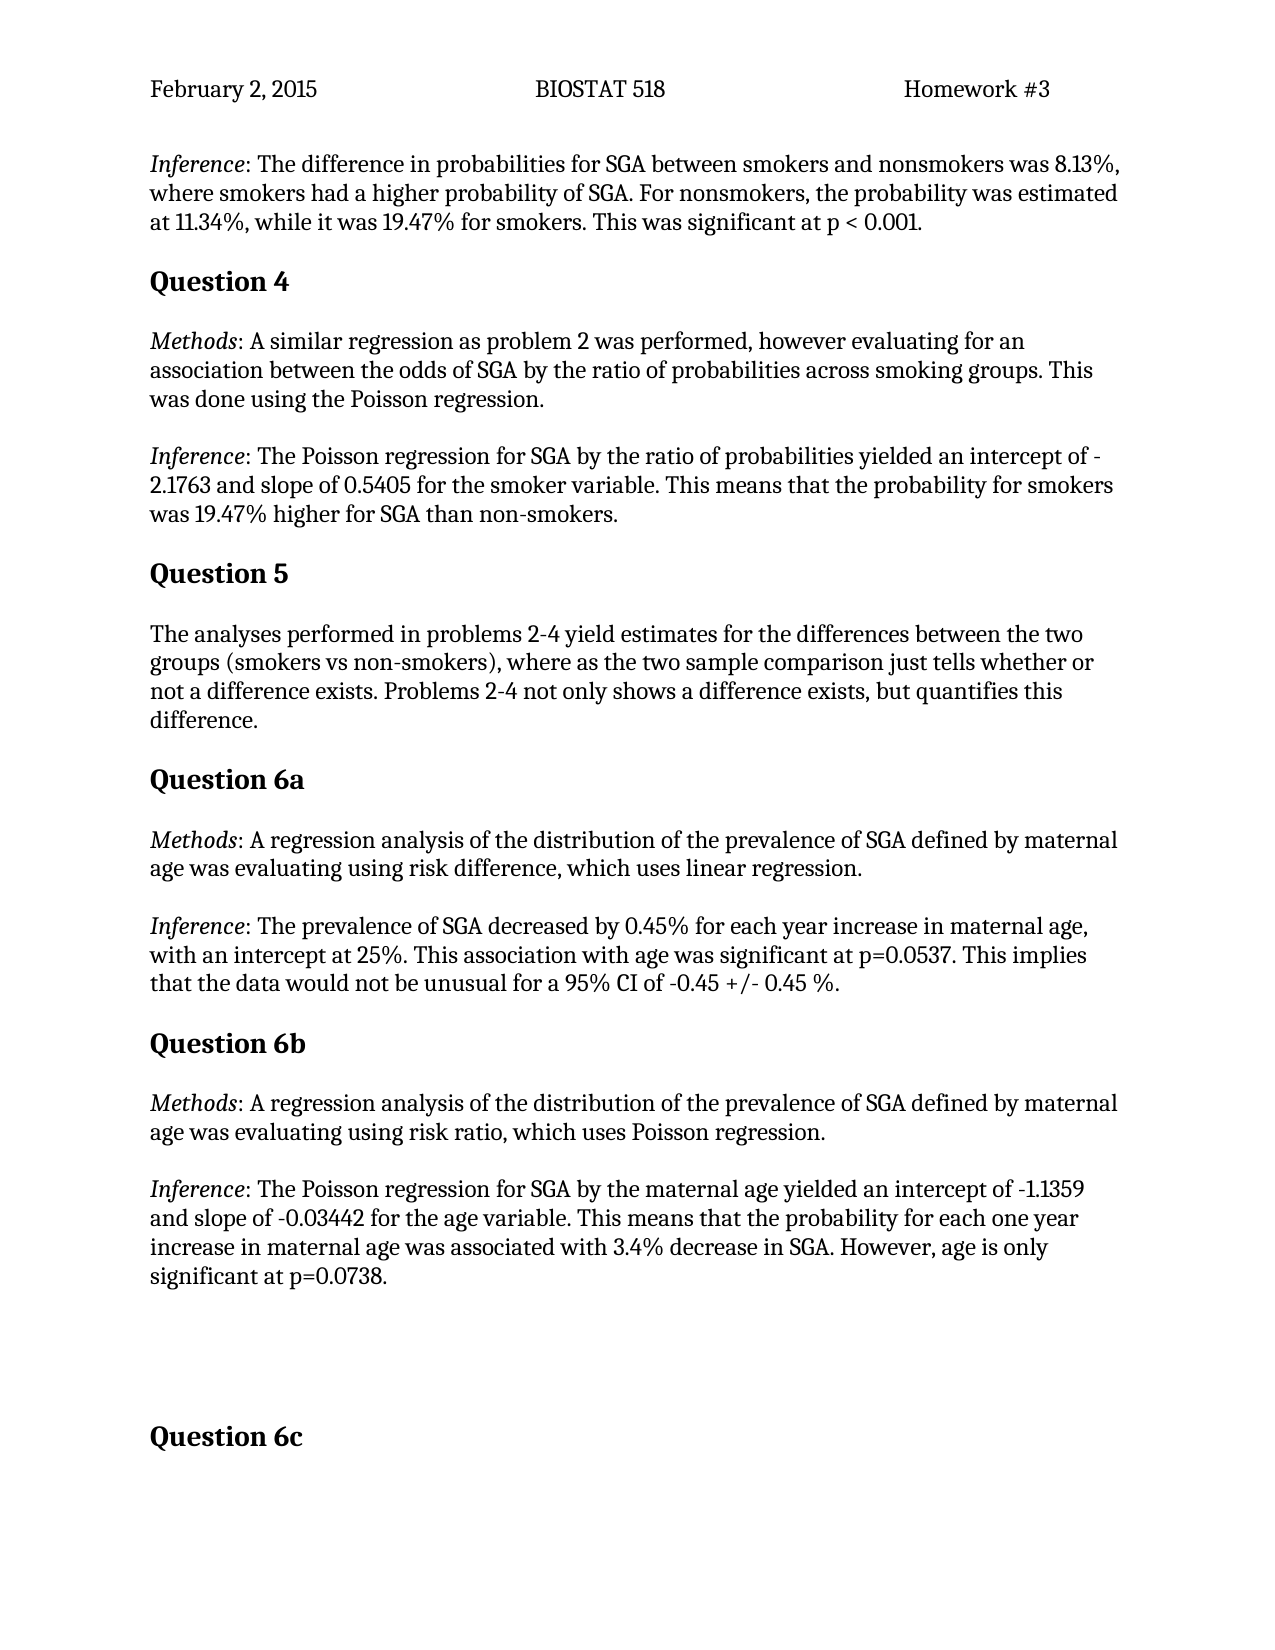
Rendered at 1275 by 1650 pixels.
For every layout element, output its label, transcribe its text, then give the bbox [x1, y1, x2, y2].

text Question 6b [150, 1027, 1125, 1060]
text Question 4 [150, 265, 1125, 298]
text Inference: The prevalence of SGA decreased by 0.45% for each year increase in maternal age, with an intercept at 25%. This association with age was significant at p=0.0537. This implies that the data would not be unusual for a 95% CI of -0.45 +/- 0.45 %. [150, 912, 1125, 998]
text Inference: The Poisson regression for SGA by the maternal age yielded an intercept of -1.1359 and slope of -0.03442 for the age variable. This means that the probability for each one year increase in maternal age was associated with 3.4% decrease in SGA. However, age is only significant at p=0.0738. [150, 1175, 1125, 1290]
text Inference: The difference in probabilities for SGA between smokers and nonsmokers was 8.13%, where smokers had a higher probability of SGA. For nonsmokers, the probability was estimated at 11.34%, while it was 19.47% for smokers. This was significant at p < 0.001. [150, 150, 1125, 236]
text Question 6c [150, 1420, 1125, 1453]
text Methods: A similar regression as problem 2 was performed, however evaluating for an association between the odds of SGA by the ratio of probabilities across smoking groups. This was done using the Poisson regression. [150, 327, 1125, 413]
text Inference: The Poisson regression for SGA by the ratio of probabilities yielded an intercept of -2.1763 and slope of 0.5405 for the smoker variable. This means that the probability for smokers was 19.47% higher for SGA than non-smokers. [150, 442, 1125, 528]
text The analyses performed in problems 2-4 yield estimates for the differences between the two groups (smokers vs non-smokers), where as the two sample comparison just tells whether or not a difference exists. Problems 2-4 not only shows a difference exists, but quantifies this difference. [150, 619, 1125, 734]
text Question 5 [150, 557, 1125, 591]
text Methods: A regression analysis of the distribution of the prevalence of SGA defined by maternal age was evaluating using risk difference, which uses linear regression. [150, 826, 1125, 883]
text Question 6a [150, 763, 1125, 797]
text Methods: A regression analysis of the distribution of the prevalence of SGA defined by maternal age was evaluating using risk ratio, which uses Poisson regression. [150, 1089, 1125, 1147]
